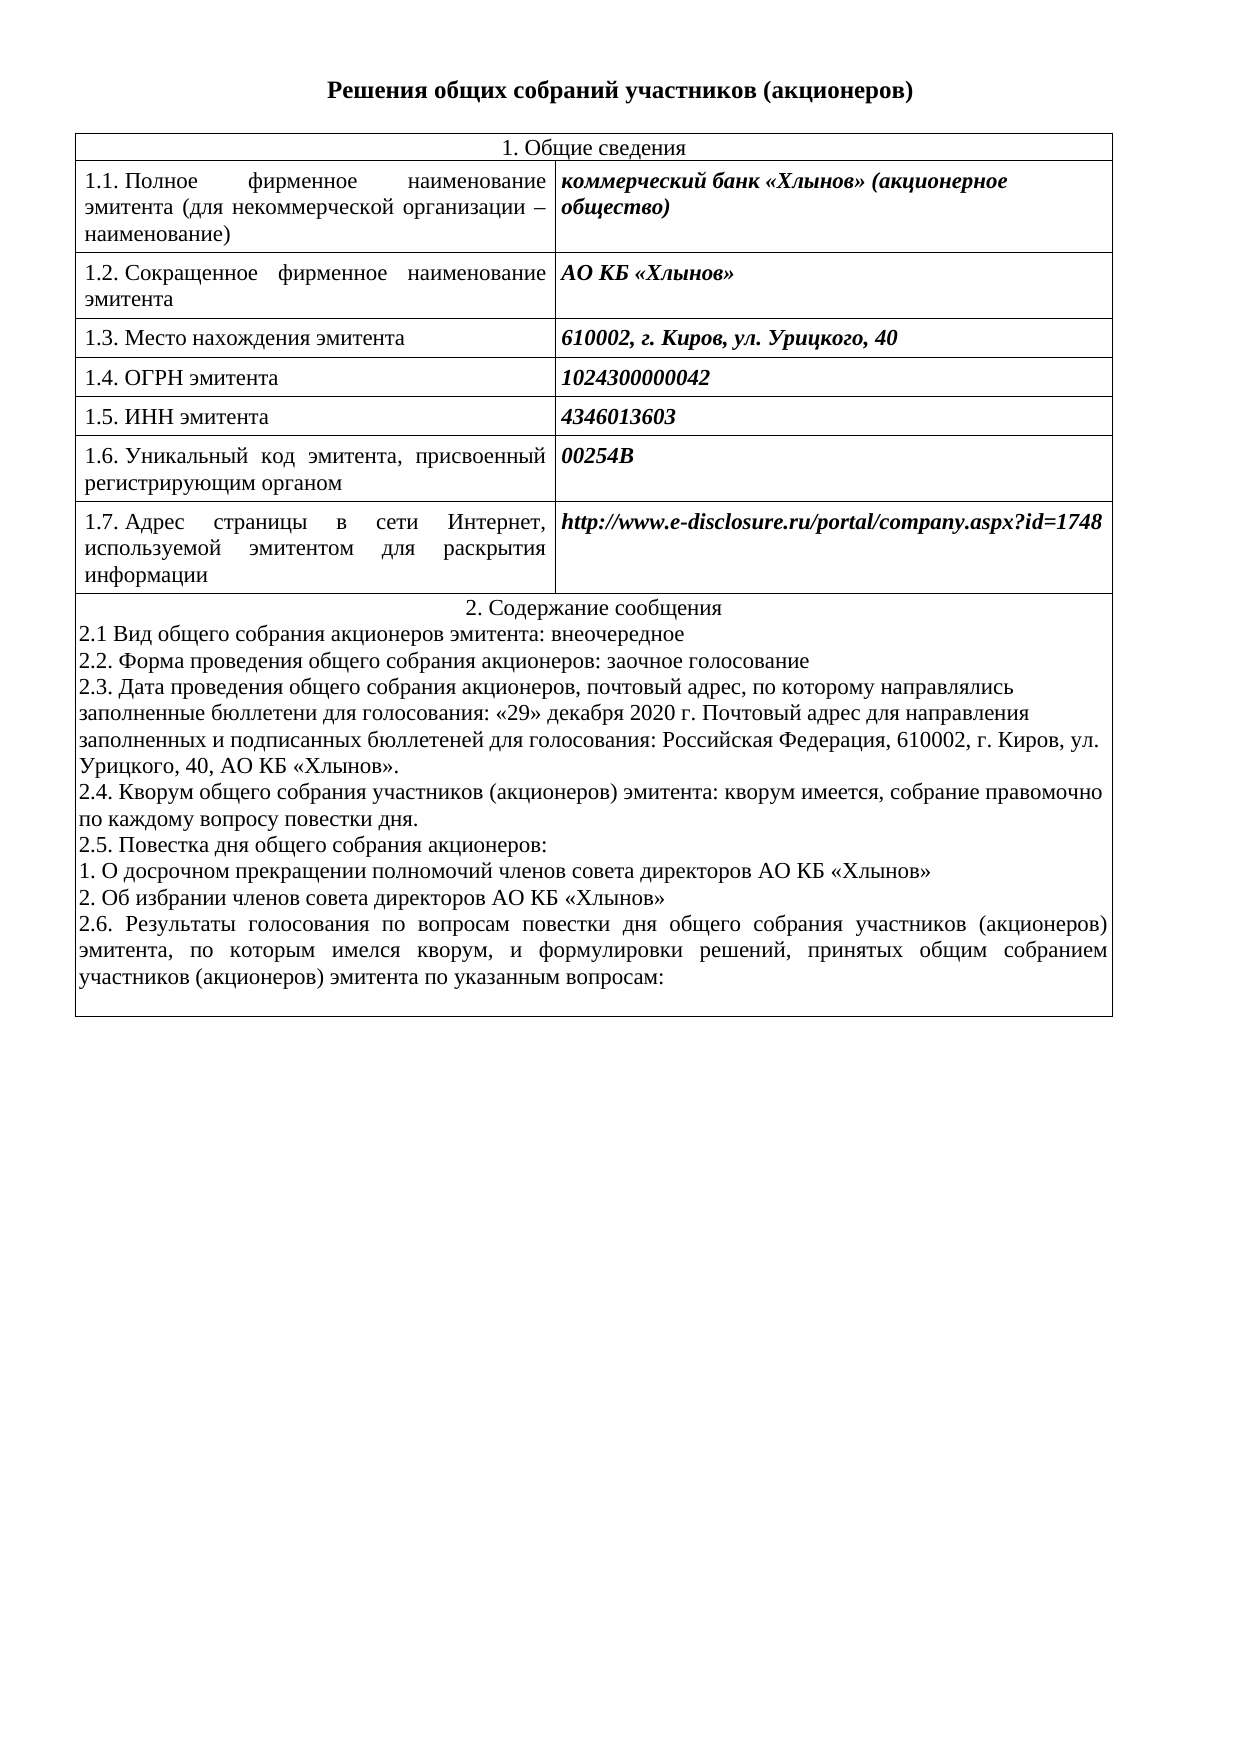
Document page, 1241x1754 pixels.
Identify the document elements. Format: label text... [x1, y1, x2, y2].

table_cell коммерческий банк «Хлынов» (акционерное общество) [556, 161, 1112, 252]
table_cell 1.6. Уникальный код эмитента, присвоенный регистрирующим органом [76, 436, 555, 501]
table_cell 4346013603 [556, 397, 1112, 435]
table_cell АО КБ «Хлынов» [556, 253, 1112, 317]
table_cell 00254В [556, 436, 1112, 501]
table_cell 2. Содержание сообщения 2.1 Вид общего собрания акционеров эмитента: внеочередное 2.2. Форма проведения общего собрания акционеров: заочное голосование 2.3. Дата проведения общего собрания акционеров, почтовый адрес, по которому направлялись заполненные бюллетени для голосования: «29» декабря 2020 г. Почтовый адрес для направления заполненных и подписанных бюллетеней для голосования: Российская Федерация, 610002, г. Киров, ул. Урицкого, 40, АО КБ «Хлынов». 2.4. Кворум общего собрания участников (акционеров) эмитента: кворум имеется, собрание правомочно по каждому вопросу повестки дня. 2.5. Повестка дня общего собрания акционеров: 1. О досрочном прекращении полномочий членов совета директоров АО КБ «Хлынов» 2. Об избрании членов совета директоров АО КБ «Хлынов» 2.6. Результаты голосования по вопросам повестки дня общего собрания участников (акционеров) эмитента, по которым имелся кворум, и формулировки решений, принятых общим собранием участников (акционеров) эмитента по указанным вопросам: [76, 594, 1112, 1016]
table_cell 1.7. Адрес страницы в сети Интернет, используемой эмитентом для раскрытия информации [76, 502, 555, 593]
table_cell 1.2. Сокращенное фирменное наименование эмитента [76, 253, 555, 317]
table_header 1. Общие сведения [76, 134, 1112, 160]
table_cell . Киров, ул. Урицкого, 40 [556, 319, 1112, 357]
table_cell 1.3. Место нахождения эмитента [76, 319, 555, 357]
table_cell 1.5. ИНН эмитента [76, 397, 555, 435]
table_cell 1.1. Полное фирменное наименование эмитента (для некоммерческой организации – наименование) [76, 161, 555, 252]
table_cell 1024300000042 [556, 358, 1112, 396]
table_cell 1.4. ОГРН эмитента [76, 358, 555, 396]
table_cell http://www.e-disclosure.ru/portal/company.aspx?id=1748 [556, 502, 1112, 593]
text Решения общих собраний участников (акционеров) [75, 75, 1165, 104]
